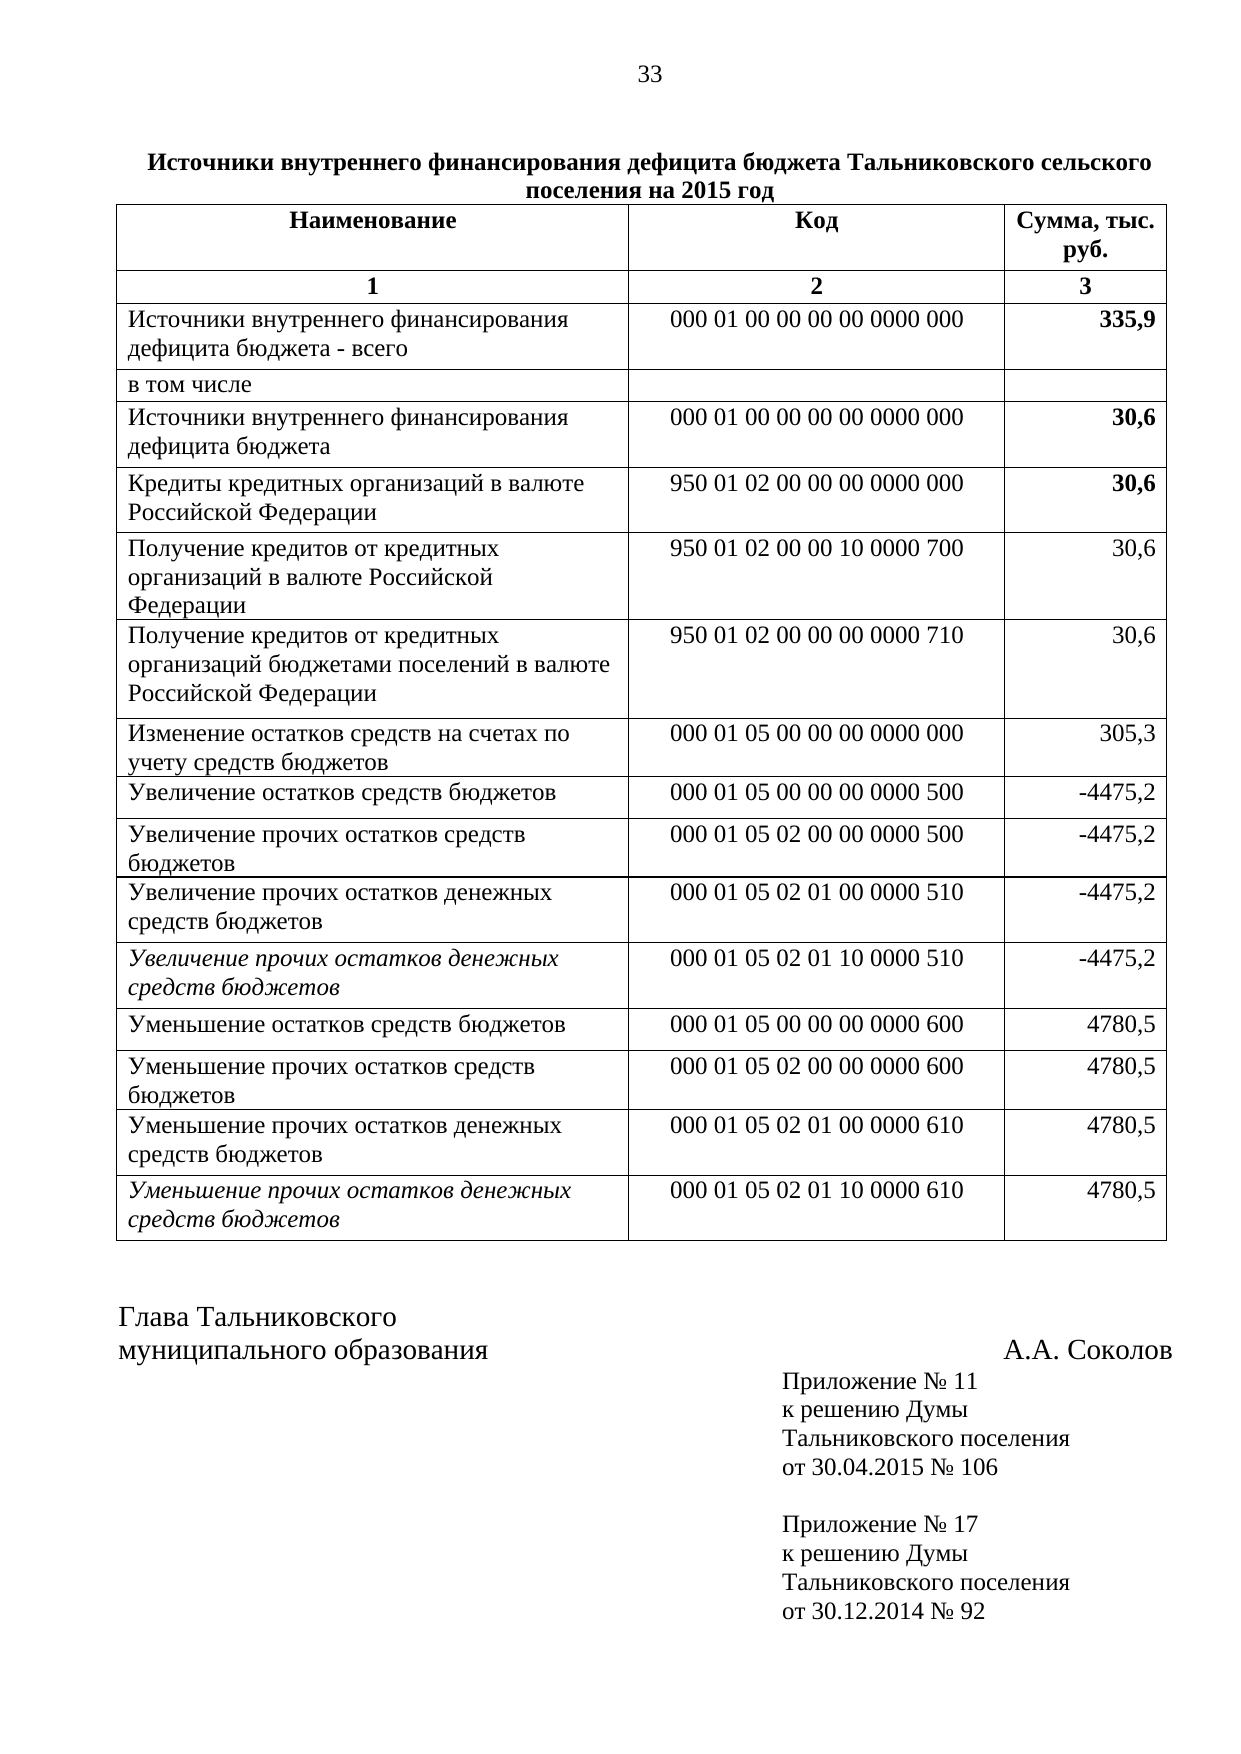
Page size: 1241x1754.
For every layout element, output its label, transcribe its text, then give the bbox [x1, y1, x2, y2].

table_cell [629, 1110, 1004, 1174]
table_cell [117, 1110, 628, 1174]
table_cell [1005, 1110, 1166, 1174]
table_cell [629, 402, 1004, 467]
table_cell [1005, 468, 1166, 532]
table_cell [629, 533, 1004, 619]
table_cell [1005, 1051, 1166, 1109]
text Тальниковского поселения [782, 1567, 1181, 1596]
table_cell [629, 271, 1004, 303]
text Тальниковского поселения [782, 1423, 1181, 1452]
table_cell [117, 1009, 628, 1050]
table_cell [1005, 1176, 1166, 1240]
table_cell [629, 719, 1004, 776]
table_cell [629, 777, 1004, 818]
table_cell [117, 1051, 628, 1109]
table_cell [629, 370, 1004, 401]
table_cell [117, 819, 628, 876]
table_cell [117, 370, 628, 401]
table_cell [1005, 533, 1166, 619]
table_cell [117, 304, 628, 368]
text от 30.12.2014 № 92 [782, 1596, 1181, 1624]
text Приложение № 11 [782, 1366, 1181, 1394]
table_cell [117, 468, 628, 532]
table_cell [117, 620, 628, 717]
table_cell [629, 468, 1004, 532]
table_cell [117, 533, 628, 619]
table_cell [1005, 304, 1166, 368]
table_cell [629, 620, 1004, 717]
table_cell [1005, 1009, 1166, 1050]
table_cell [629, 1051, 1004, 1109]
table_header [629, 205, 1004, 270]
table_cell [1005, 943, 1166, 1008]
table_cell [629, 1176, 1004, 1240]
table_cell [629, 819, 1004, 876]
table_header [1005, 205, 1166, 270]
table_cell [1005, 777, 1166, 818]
text муниципального образования А.А. Соколов [118, 1332, 1181, 1366]
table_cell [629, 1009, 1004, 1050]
text Глава Тальниковского [118, 1299, 1181, 1332]
text Приложение № 17 [782, 1509, 1181, 1538]
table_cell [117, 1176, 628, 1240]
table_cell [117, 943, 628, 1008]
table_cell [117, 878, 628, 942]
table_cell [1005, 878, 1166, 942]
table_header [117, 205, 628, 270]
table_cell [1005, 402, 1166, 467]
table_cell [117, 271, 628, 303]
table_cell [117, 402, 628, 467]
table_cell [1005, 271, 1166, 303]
text к решению Думы [782, 1538, 1181, 1567]
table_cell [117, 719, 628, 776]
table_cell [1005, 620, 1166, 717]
text от 30.04.2015 № 106 [782, 1452, 1181, 1481]
text Источники внутреннего финансирования дефицита бюджета Тальниковского сельского поселения на 2015 год [118, 147, 1181, 204]
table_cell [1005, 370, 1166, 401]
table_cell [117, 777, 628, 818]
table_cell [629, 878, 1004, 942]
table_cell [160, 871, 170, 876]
text к решению Думы [782, 1394, 1181, 1423]
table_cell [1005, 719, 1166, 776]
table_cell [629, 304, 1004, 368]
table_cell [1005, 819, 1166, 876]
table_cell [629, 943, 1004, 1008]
